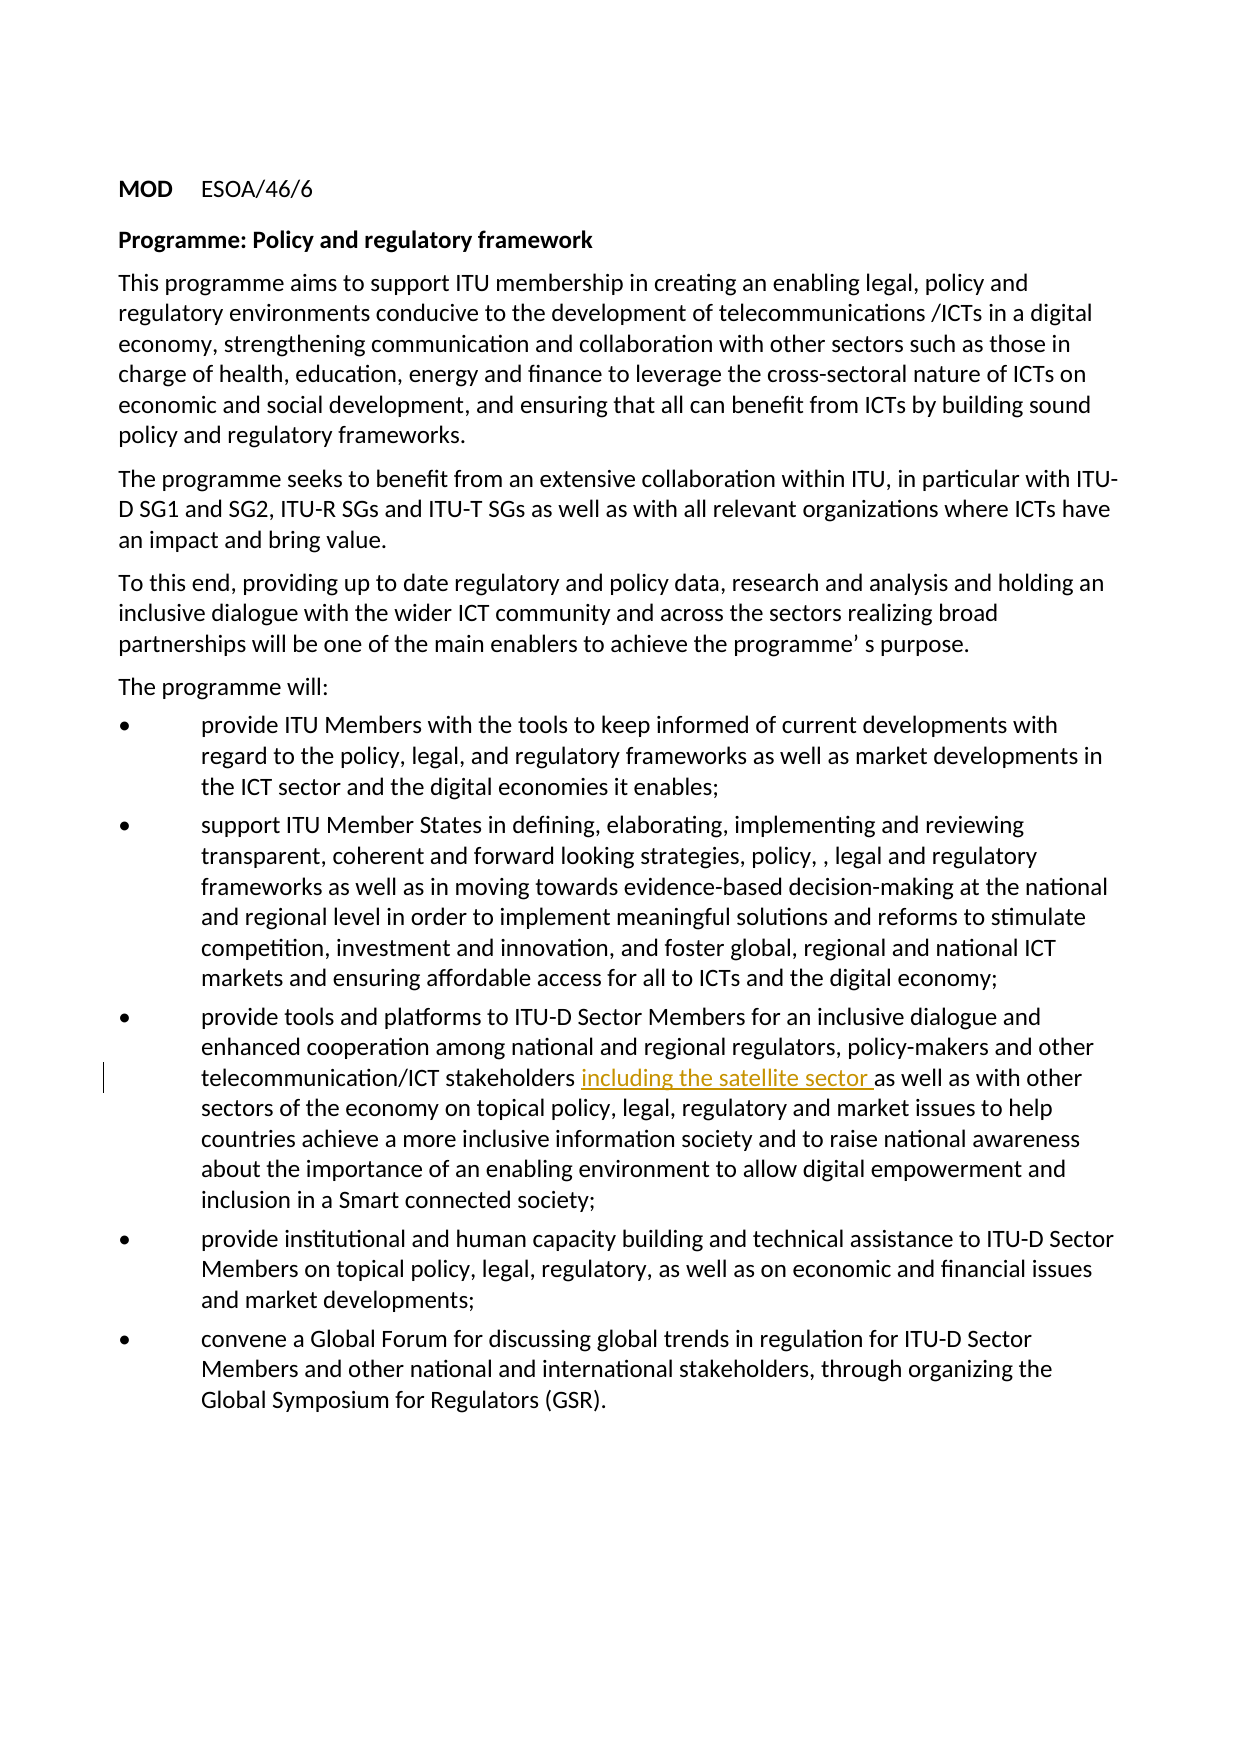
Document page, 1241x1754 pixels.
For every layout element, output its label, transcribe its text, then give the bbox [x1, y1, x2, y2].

text This programme aims to support ITU membership in creating an enabling legal, policy and regulatory environments conducive to the development of telecommunications /ICTs in a digital economy, strengthening communication and collaboration with other sectors such as those in charge of health, education, energy and finance to leverage the cross-sectoral nature of ICTs on economic and social development, and ensuring that all can benefit from ICTs by building sound policy and regulatory frameworks. [118, 267, 1122, 450]
text • provide institutional and human capacity building and technical assistance to ITU-D Sector Members on topical policy, legal, regulatory, as well as on economic and financial issues and market developments; [118, 1223, 1122, 1314]
text MOD ESOA/46/6 [118, 173, 1122, 203]
text To this end, providing up to date regulatory and policy data, research and analysis and holding an inclusive dialogue with the wider ICT community and across the sectors realizing broad partnerships will be one of the main enablers to achieve the programme’ s purpose. [118, 567, 1122, 658]
text The programme seeks to benefit from an extensive collaboration within ITU, in particular with ITU-D SG1 and SG2, ITU-R SGs and ITU-T SGs as well as with all relevant organizations where ICTs have an impact and bring value. [118, 463, 1122, 554]
text • provide tools and platforms to ITU-D Sector Members for an inclusive dialogue and enhanced cooperation among national and regional regulators, policy-makers and other telecommunication/ICT stakeholders as well as with other sectors of the economy on topical policy, legal, regulatory and market issues to help countries achieve a more inclusive information society and to raise national awareness about the importance of an enabling environment to allow digital empowerment and inclusion in a Smart connected society; [118, 1001, 1122, 1215]
text • convene a Global Forum for discussing global trends in regulation for ITU-D Sector Members and other national and international stakeholders, through organizing the Global Symposium for Regulators (GSR). [118, 1323, 1122, 1414]
subtitle Programme: Policy and regulatory framework [118, 224, 1122, 254]
text • support ITU Member States in defining, elaborating, implementing and reviewing transparent, coherent and forward looking strategies, policy, , legal and regulatory frameworks as well as in moving towards evidence-based decision-making at the national and regional level in order to implement meaningful solutions and reforms to stimulate competition, investment and innovation, and foster global, regional and national ICT markets and ensuring affordable access for all to ICTs and the digital economy; [118, 809, 1122, 993]
text • provide ITU Members with the tools to keep informed of current developments with regard to the policy, legal, and regulatory frameworks as well as market developments in the ICT sector and the digital economies it enables; [118, 710, 1122, 801]
text The programme will: [118, 671, 1122, 701]
